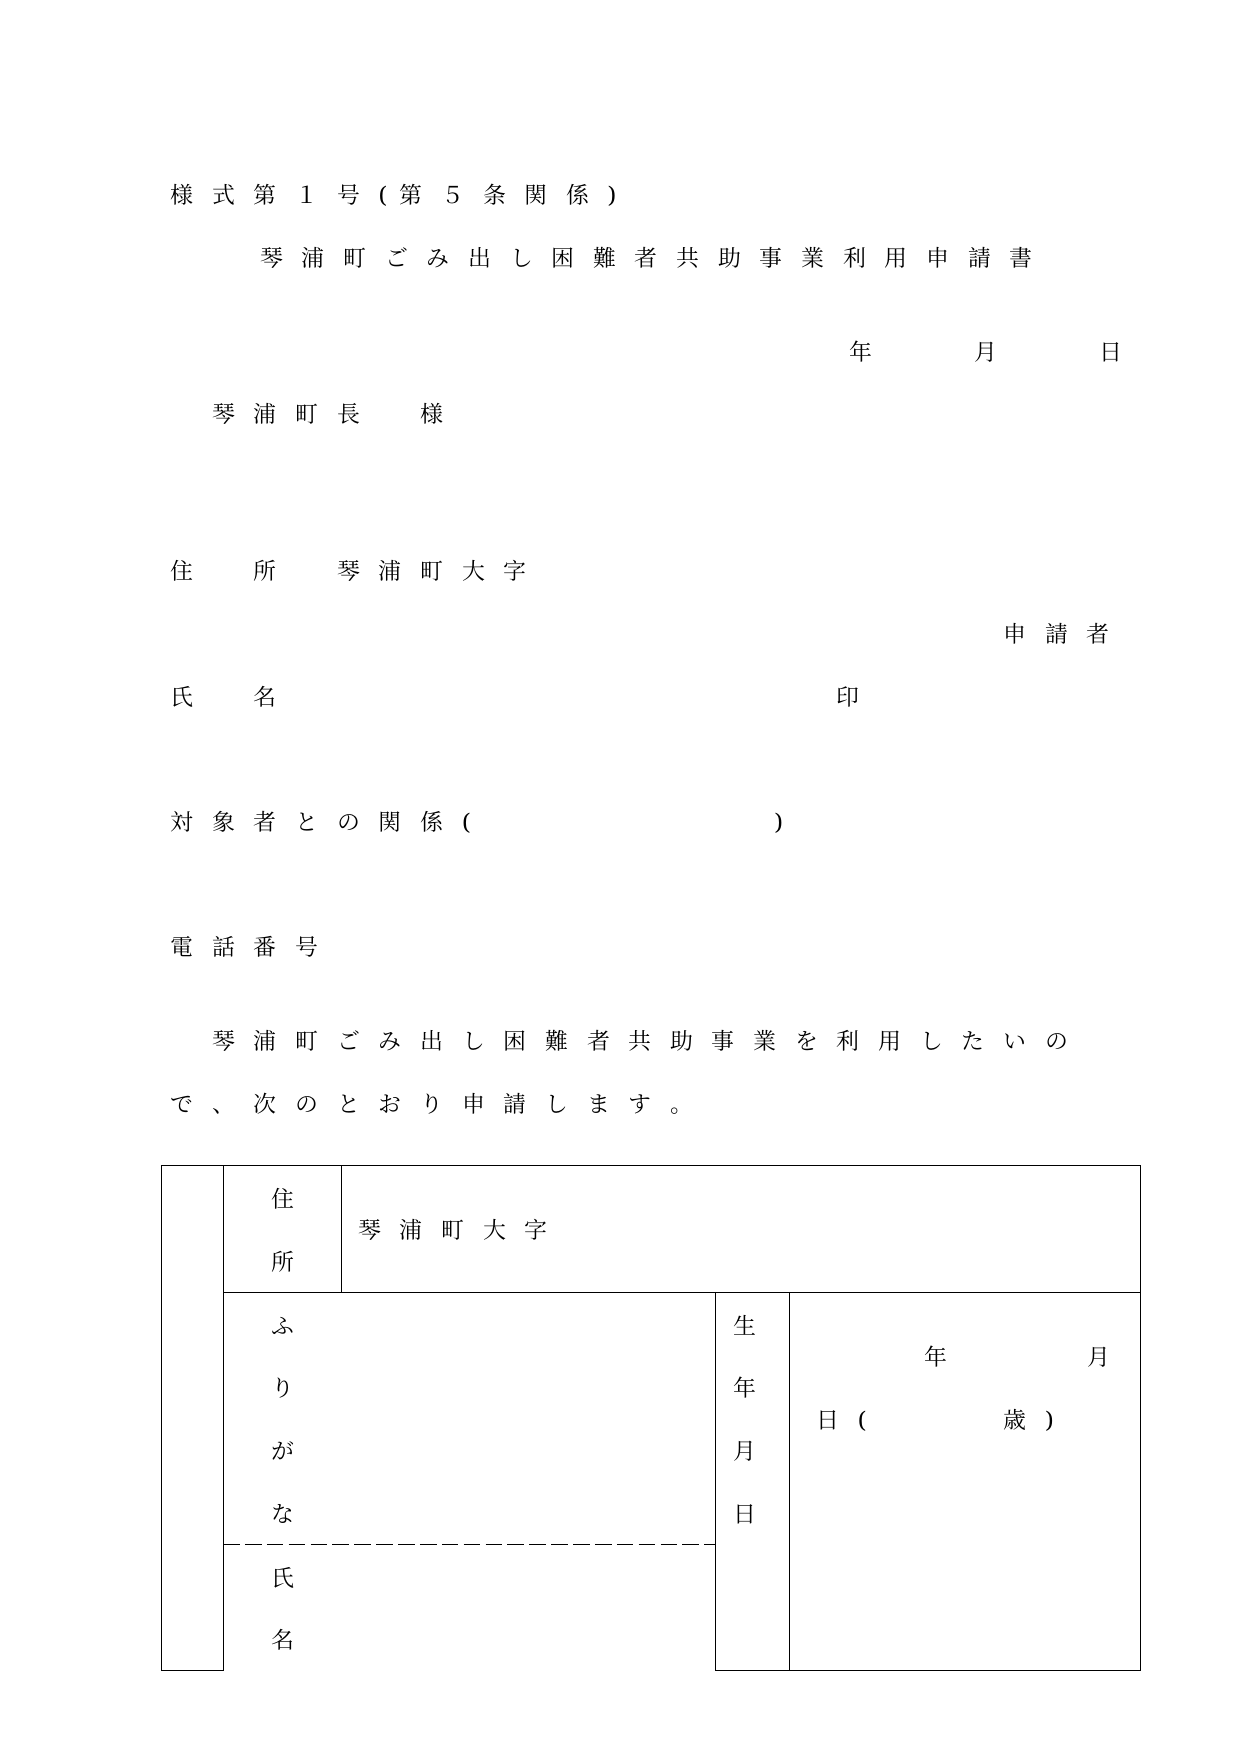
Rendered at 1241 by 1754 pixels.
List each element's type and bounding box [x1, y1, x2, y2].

table_header [150, 162, 1152, 1671]
